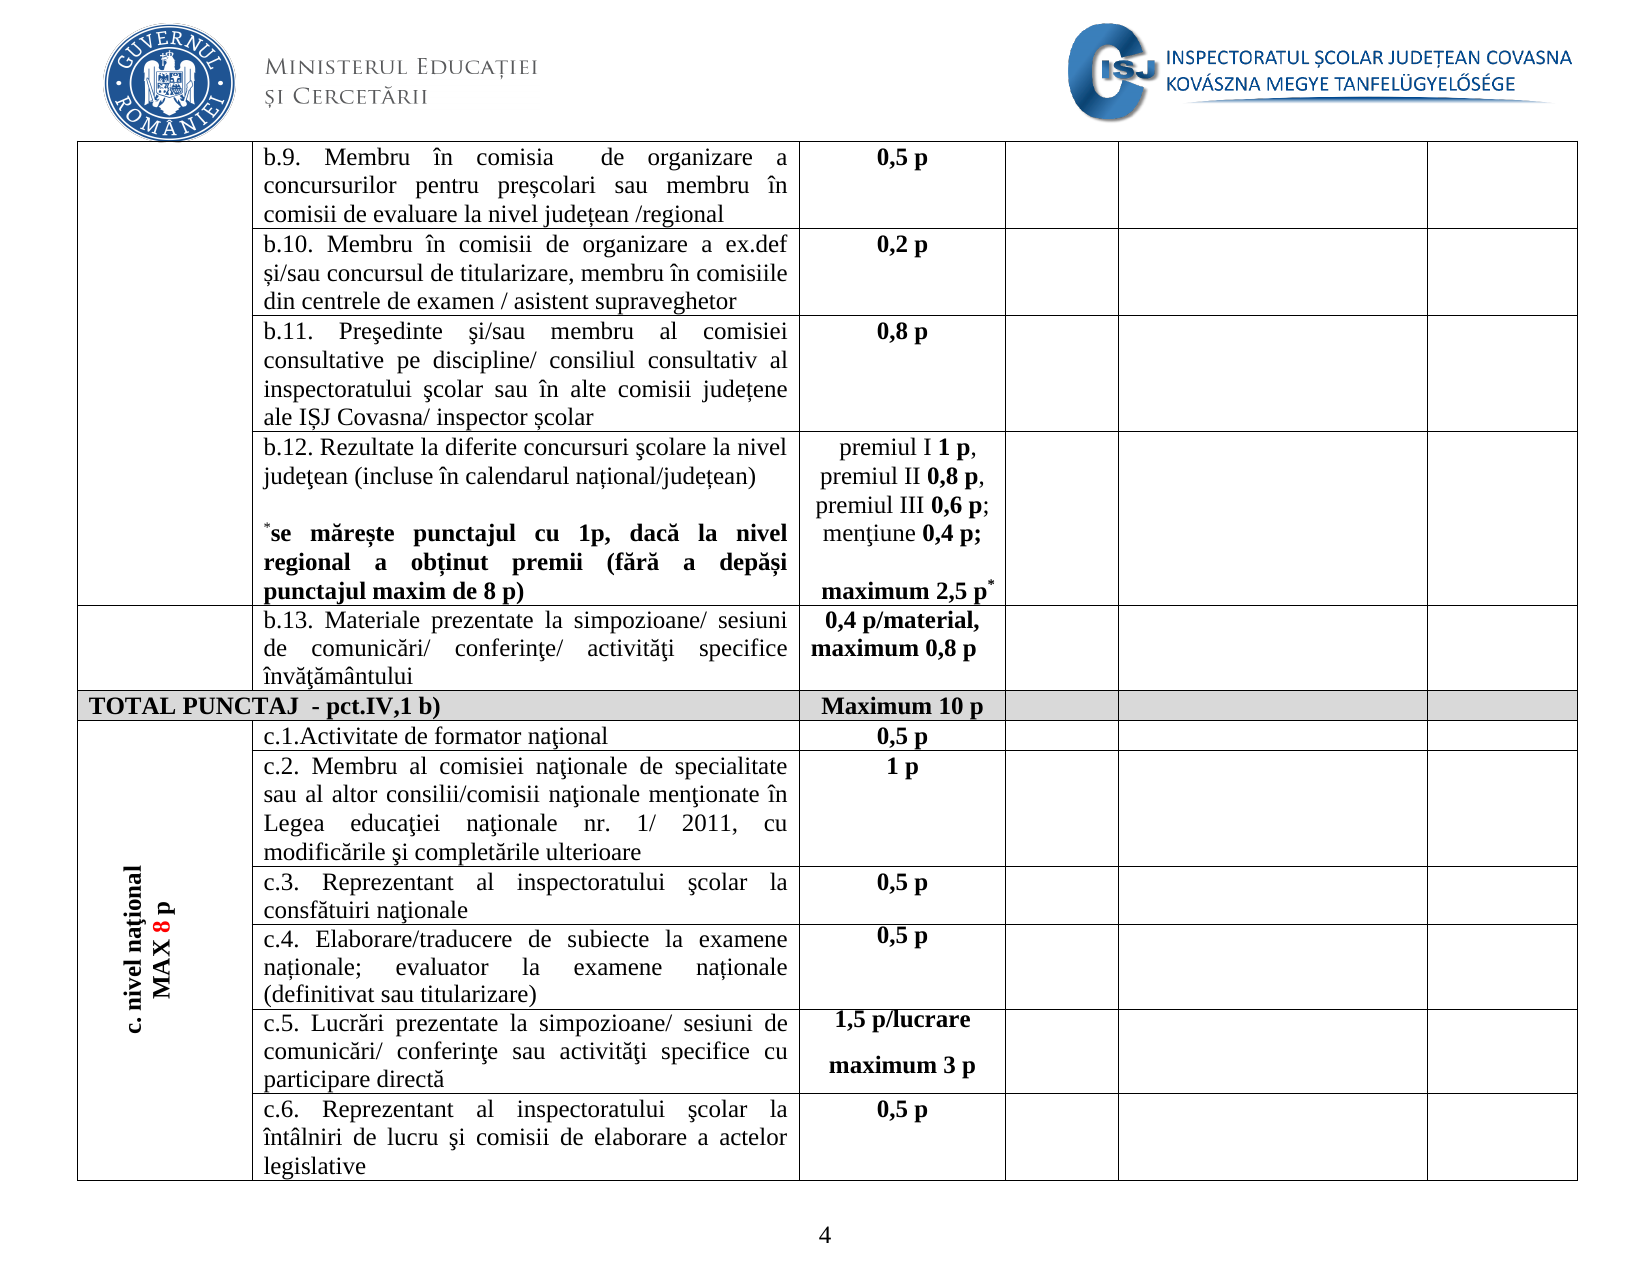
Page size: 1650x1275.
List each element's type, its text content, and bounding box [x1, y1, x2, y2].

table_cell [1119, 1010, 1427, 1093]
table_cell [1119, 229, 1427, 315]
table_cell b.11. Preşedinte şi/sau membru al comisiei consultative pe discipline/ consiliul consultativ al inspectoratului şcolar sau în alte comisii județene ale IȘJ Covasna/ inspector școlar [253, 316, 799, 431]
table_cell [1006, 721, 1118, 750]
table_cell [1119, 606, 1427, 690]
table_cell 1,5 p/lucrare maximum 3 p [800, 1010, 1005, 1093]
table_cell c.2. Membru al comisiei naţionale de specialitate sau al altor consilii/comisii naţionale menţionate în Legea educaţiei naţionale nr. 1/ 2011, cu modificările şi completările ulterioare [253, 751, 799, 866]
table_cell [1006, 606, 1118, 690]
table_cell [1119, 316, 1427, 431]
table_cell [1428, 1094, 1577, 1180]
table_cell [1006, 1094, 1118, 1180]
table_cell [1428, 691, 1577, 720]
table_cell [1119, 751, 1427, 866]
table_cell [1119, 867, 1427, 924]
table_cell [1428, 142, 1577, 228]
table_cell premiul I 1 p, premiul II 0,8 p, premiul III 0,6 p; menţiune 0,4 p; maximum 2,5 p* [800, 432, 1005, 605]
table_cell [1428, 316, 1577, 431]
table_cell 0,5 p [800, 925, 1005, 1008]
table_cell [1006, 925, 1118, 1008]
table_cell [1119, 1094, 1427, 1180]
table_cell c.5. Lucrări prezentate la simpozioane/ sesiuni de comunicări/ conferinţe sau activităţi specifice cu participare directă [253, 1010, 799, 1093]
table_cell c.1.Activitate de formator naţional [253, 721, 799, 750]
table_cell b.13. Materiale prezentate la simpozioane/ sesiuni de comunicări/ conferinţe/ activităţi specifice învăţământului [253, 606, 799, 690]
table_cell 1 p [800, 751, 1005, 866]
table_cell [1119, 925, 1427, 1008]
table_cell [1006, 867, 1118, 924]
table_cell c.4. Elaborare/traducere de subiecte la examene naționale; evaluator la examene naționale (definitivat sau titularizare) [253, 925, 799, 1008]
table_cell [1428, 925, 1577, 1008]
table_cell c. nivel naţional MAX 8 p [78, 721, 252, 1180]
picture [103, 23, 236, 141]
table_cell 0,2 p [800, 229, 1005, 315]
table_cell TOTAL PUNCTAJ - pct.IV,1 b) [78, 691, 799, 720]
table_cell [1006, 229, 1118, 315]
table_cell [1428, 606, 1577, 690]
table_cell 0,5 p [800, 721, 1005, 750]
table_cell [1428, 432, 1577, 605]
table_cell [1119, 432, 1427, 605]
table_cell b.9. Membru în comisia de organizare a concursurilor pentru preșcolari sau membru în comisii de evaluare la nivel județean /regional [253, 142, 799, 228]
table_cell 0,5 p [800, 1094, 1005, 1180]
picture [260, 56, 540, 110]
table_cell c.3. Reprezentant al inspectoratului şcolar la consfătuiri naţionale [253, 867, 799, 924]
table_cell [1006, 691, 1118, 720]
table_cell [1006, 432, 1118, 605]
table_cell [1119, 721, 1427, 750]
table_cell [1428, 751, 1577, 866]
table_cell [1428, 229, 1577, 315]
table_cell b.10. Membru în comisii de organizare a ex.def și/sau concursul de titularizare, membru în comisiile din centrele de examen / asistent supraveghetor [253, 229, 799, 315]
table_cell b.12. Rezultate la diferite concursuri şcolare la nivel judeţean (incluse în calendarul național/județean) *se mărește punctajul cu 1p, dacă la nivel regional a obținut premii (fără a depăși punctajul maxim de 8 p) [253, 432, 799, 605]
table_cell [1006, 142, 1118, 228]
table_cell Maximum 10 p [800, 691, 1005, 720]
table_cell [1006, 316, 1118, 431]
table_cell [78, 606, 252, 690]
table_cell c.6. Reprezentant al inspectoratului şcolar la întâlniri de lucru şi comisii de elaborare a actelor legislative [253, 1094, 799, 1180]
table_cell [1006, 751, 1118, 866]
table_cell [1006, 1010, 1118, 1093]
table_cell [1119, 142, 1427, 228]
table_cell [1119, 691, 1427, 720]
table_cell [1428, 867, 1577, 924]
table_cell 0,8 p [800, 316, 1005, 431]
table_cell 0,4 p/material, maximum 0,8 p [800, 606, 1005, 690]
picture [1046, 0, 1574, 141]
table_cell [1428, 1010, 1577, 1093]
table_cell 0,5 p [800, 867, 1005, 924]
table_cell [1428, 721, 1577, 750]
table_cell 0,5 p [800, 142, 1005, 228]
